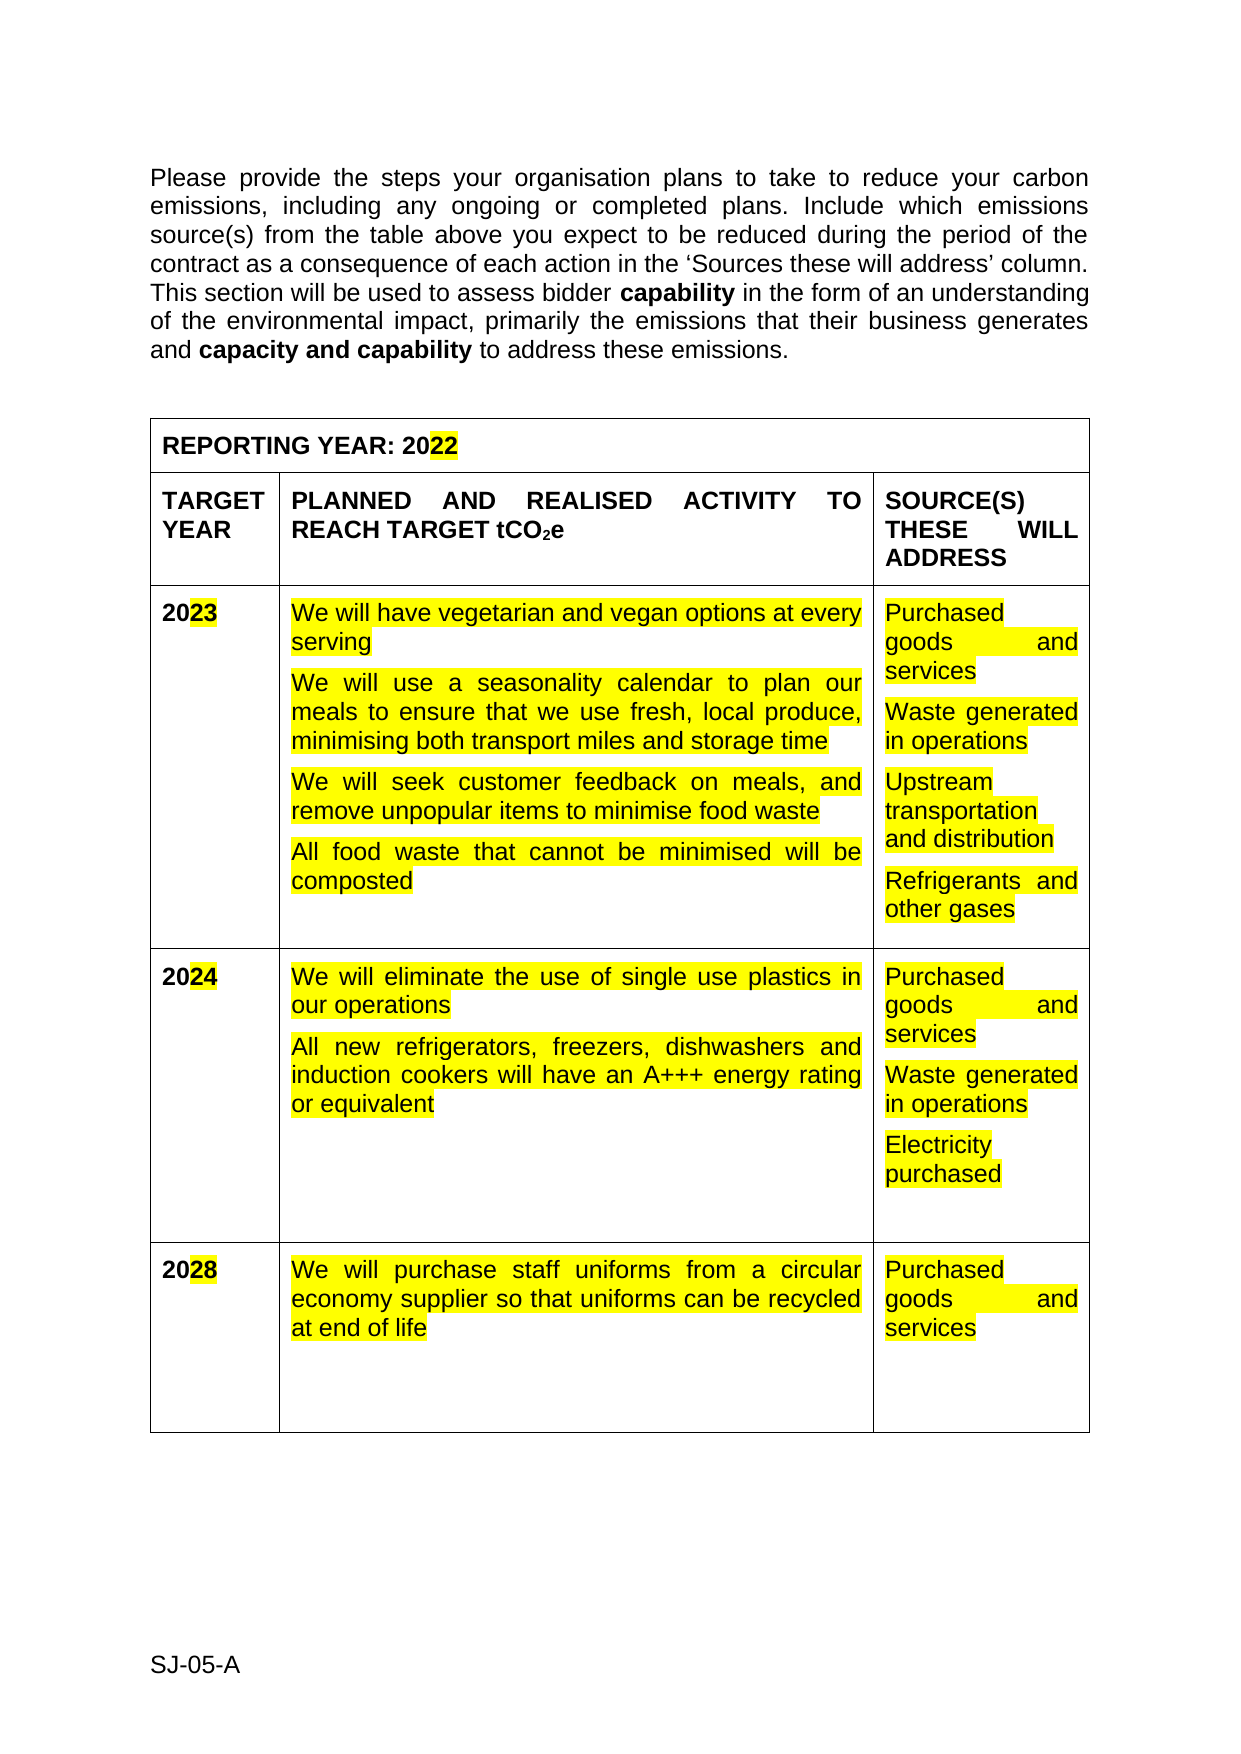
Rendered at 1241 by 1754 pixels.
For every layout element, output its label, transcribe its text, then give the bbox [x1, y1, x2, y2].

text Please provide the steps your organisation plans to take to reduce your carbon emissions, including any ongoing or completed plans. Include which emissions source(s) from the table above you expect to be reduced during the period of the contract as a consequence of each action in the ‘Sources these will address’ column. This section will be used to assess bidder capability in the form of an understanding of the environmental impact, primarily the emissions that their business generates and capacity and capability to address these emissions. [150, 162, 1090, 364]
table_cell Purchased goods and services Waste generated in operations Electricity purchased [874, 949, 1089, 1242]
table_cell 2028 [151, 1243, 279, 1432]
table_cell Purchased goods and services Waste generated in operations Upstream transportation and distribution Refrigerants and other gases [874, 586, 1089, 948]
table_cell 2024 [151, 949, 279, 1242]
table_cell TARGET YEAR [151, 473, 279, 584]
table_cell PLANNED AND REALISED ACTIVITY TO REACH TARGET tCO2e [280, 473, 873, 584]
table_cell Purchased goods and services [874, 1243, 1089, 1432]
table_cell 2023 [151, 586, 279, 948]
table_cell We will eliminate the use of single use plastics in our operations All new refrigerators, freezers, dishwashers and induction cookers will have an A+++ energy rating or equivalent [280, 949, 873, 1242]
table_cell SOURCE(S) THESE WILL ADDRESS [874, 473, 1089, 584]
table_header REPORTING YEAR: 2022 [151, 419, 1089, 472]
table_cell We will have vegetarian and vegan options at every serving We will use a seasonality calendar to plan our meals to ensure that we use fresh, local produce, minimising both transport miles and storage time We will seek customer feedback on meals, and remove unpopular items to minimise food waste All food waste that cannot be minimised will be composted [280, 586, 873, 948]
table_cell We will purchase staff uniforms from a circular economy supplier so that uniforms can be recycled at end of life [280, 1243, 873, 1432]
